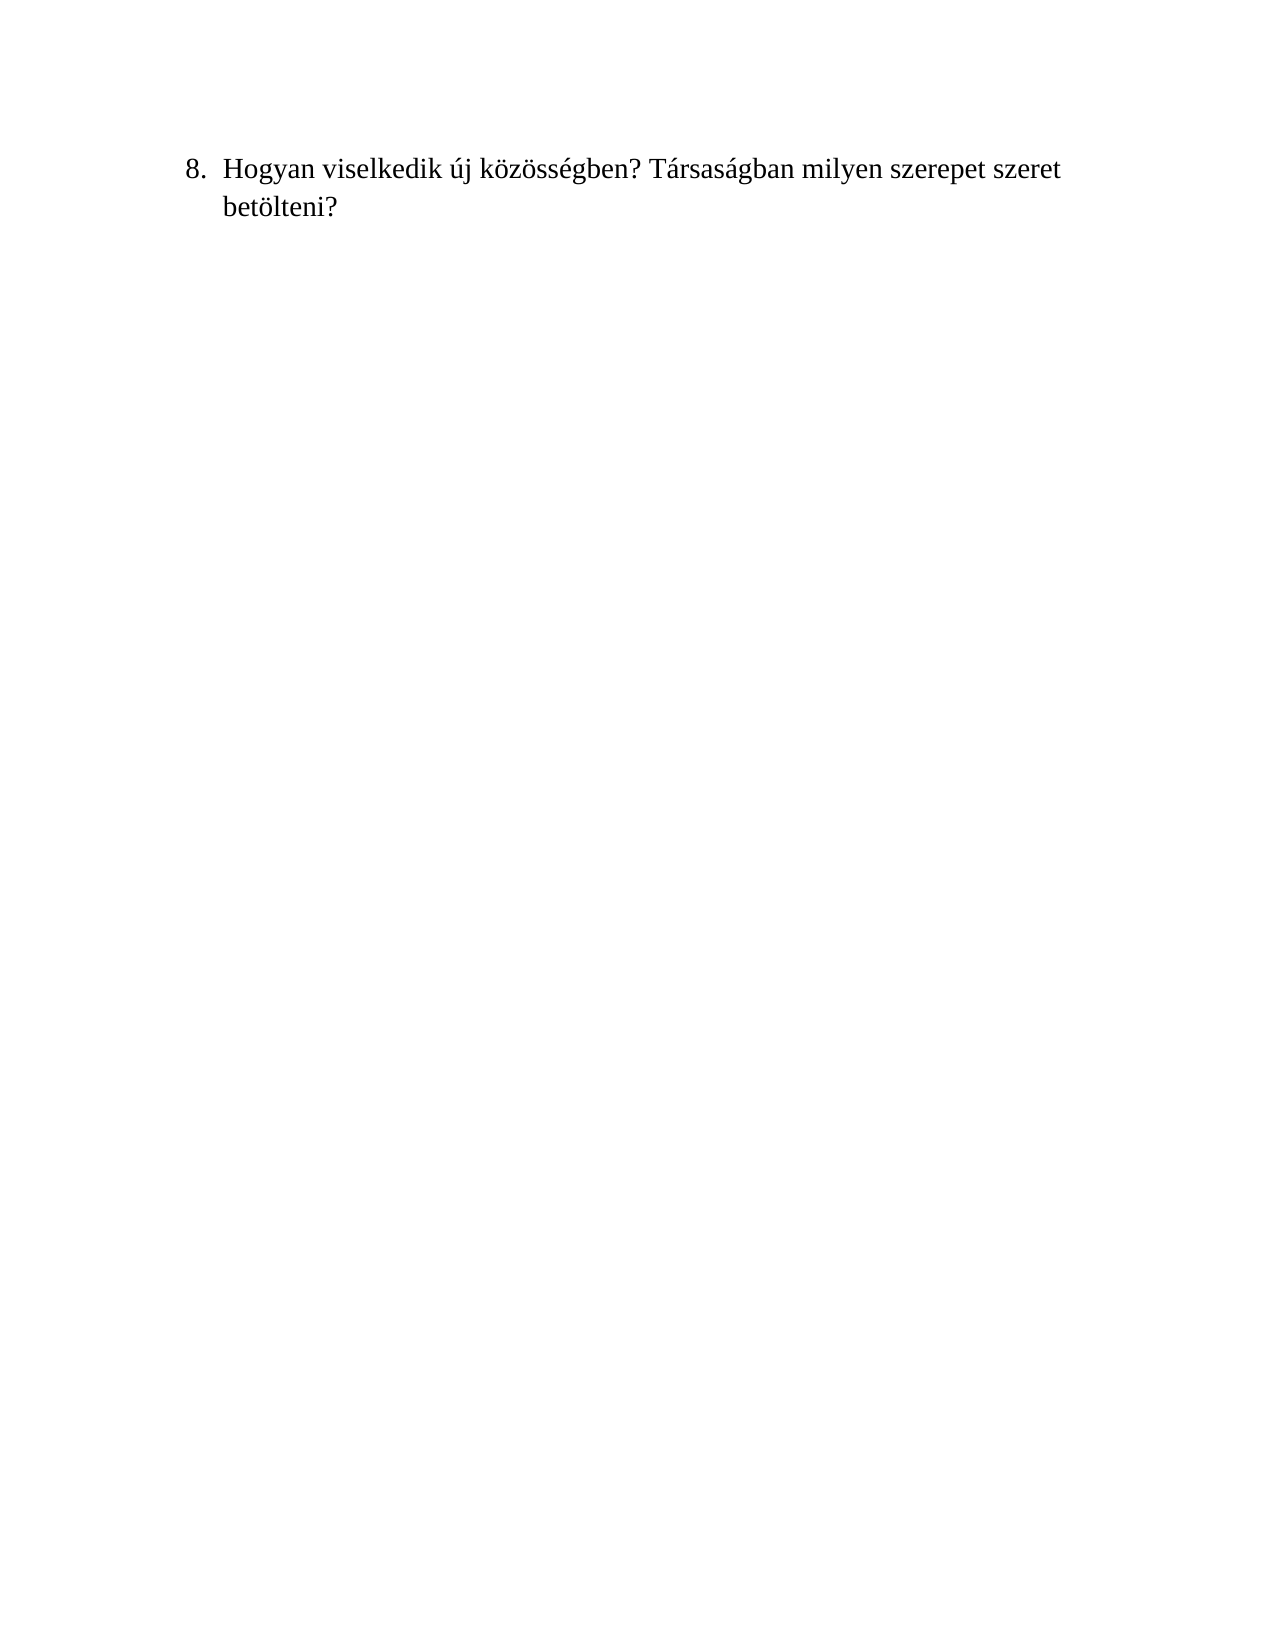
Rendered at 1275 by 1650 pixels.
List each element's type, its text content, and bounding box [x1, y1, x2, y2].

list Hogyan viselkedik új közösségben? Társaságban milyen szerepet szeret betölteni? [185, 151, 1127, 223]
